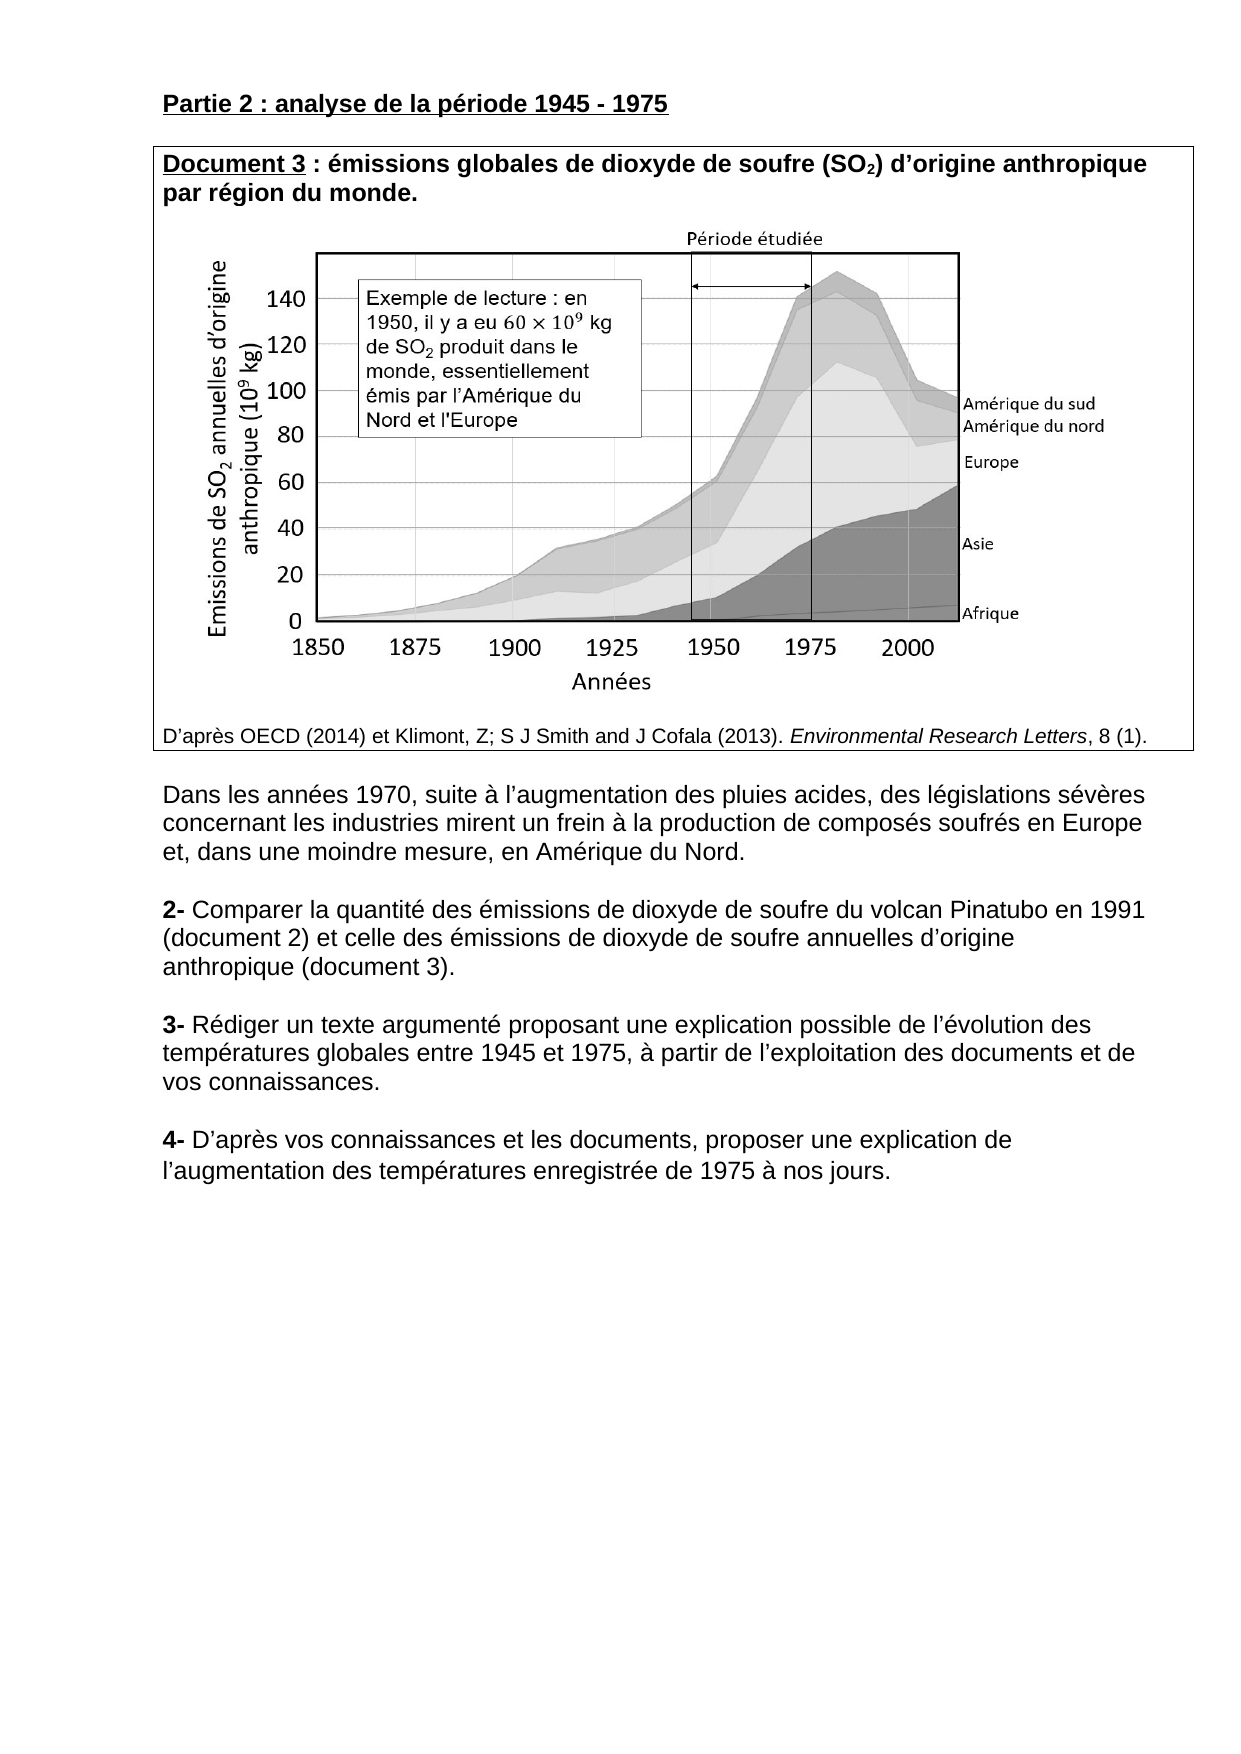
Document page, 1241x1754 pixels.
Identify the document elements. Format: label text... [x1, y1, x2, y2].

text 3- Rédiger un texte argumenté proposant une explication possible de l’évolution des températures globales entre 1945 et 1975, à partir de l’exploitation des documents et de vos connaissances. [162, 1009, 1152, 1096]
text D’après OECD (2014) et Klimont, Z; S J Smith and J Cofala (2013). Environmental Research Letters, 8 (1). [154, 721, 1193, 750]
text Document 3 : émissions globales de dioxyde de soufre (SO2) d’origine anthropique par région du monde. [154, 147, 1193, 207]
text Dans les années 1970, suite à l’augmentation des pluies acides, des législations sévères concernant les industries mirent un frein à la production de composés soufrés en Europe et, dans une moindre mesure, en Amérique du Nord. [162, 779, 1152, 866]
text 2- Comparer la quantité des émissions de dioxyde de soufre du volcan Pinatubo en 1991 (document 2) et celle des émissions de dioxyde de soufre annuelles d’origine anthropique (document 3). [162, 894, 1152, 981]
text 4- D’après vos connaissances et les documents, proposer une explication de l’augmentation des températures enregistrée de 1975 à nos jours. [162, 1124, 1152, 1184]
picture [205, 206, 1109, 700]
text Partie 2 : analyse de la période 1945 - 1975 [162, 89, 1152, 117]
